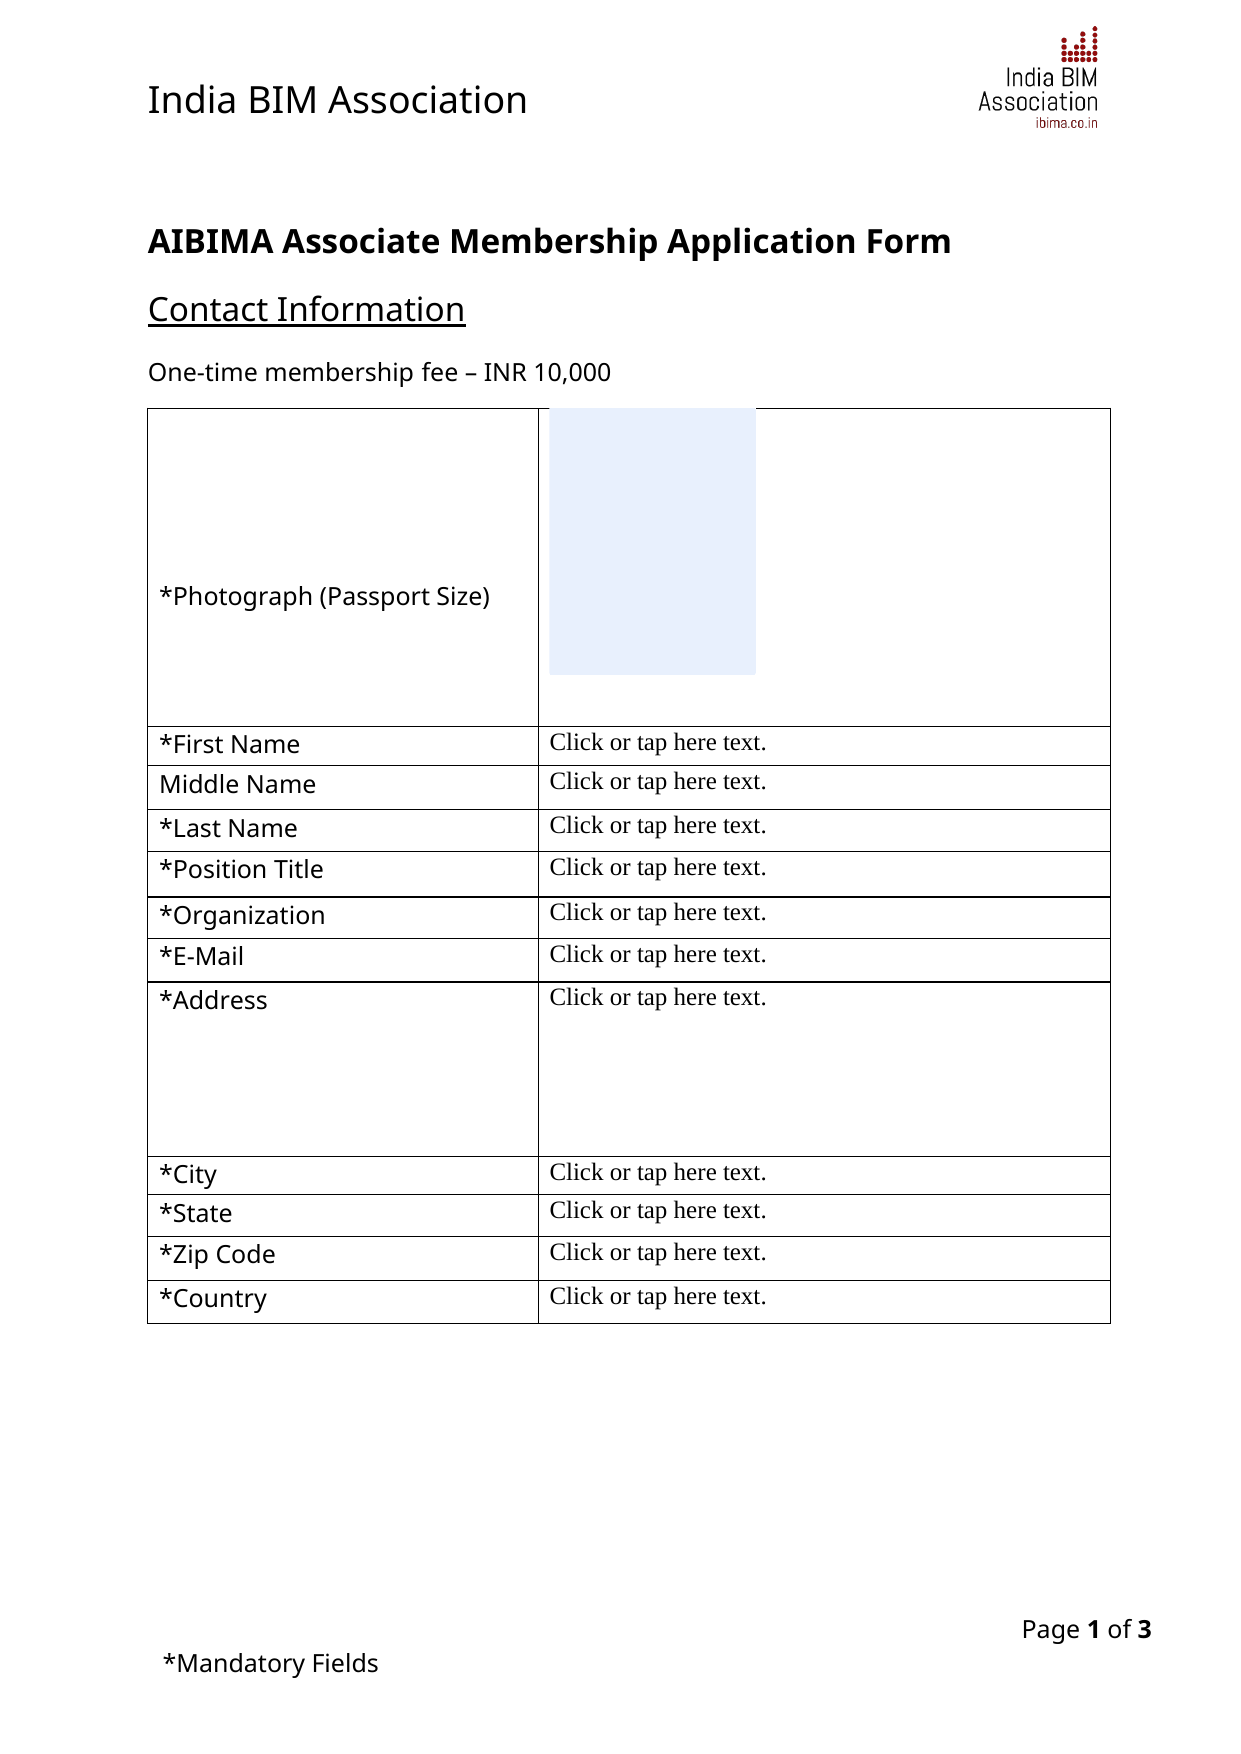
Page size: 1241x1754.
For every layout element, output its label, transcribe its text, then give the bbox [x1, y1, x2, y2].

text Contact Information [148, 286, 1152, 332]
table_cell *Organization [148, 898, 538, 938]
table_cell *Position Title [148, 852, 538, 896]
table_cell *Zip Code [148, 1237, 538, 1280]
picture [978, 26, 1118, 128]
table_cell *State [148, 1195, 538, 1236]
picture [549, 408, 756, 675]
table_cell Middle Name [148, 766, 538, 809]
table_cell *Country [148, 1281, 538, 1323]
text One-time membership fee – INR 10,000 [148, 354, 1152, 388]
text AIBIMA Associate Membership Application Form [148, 218, 1152, 263]
table_cell *E-Mail [148, 939, 538, 981]
table_cell *First Name [148, 727, 538, 765]
table_cell *Last Name [148, 810, 538, 851]
table_header *Photograph (Passport Size) [148, 409, 538, 726]
table_cell *Address [148, 983, 538, 1156]
table_cell *City [148, 1157, 538, 1194]
